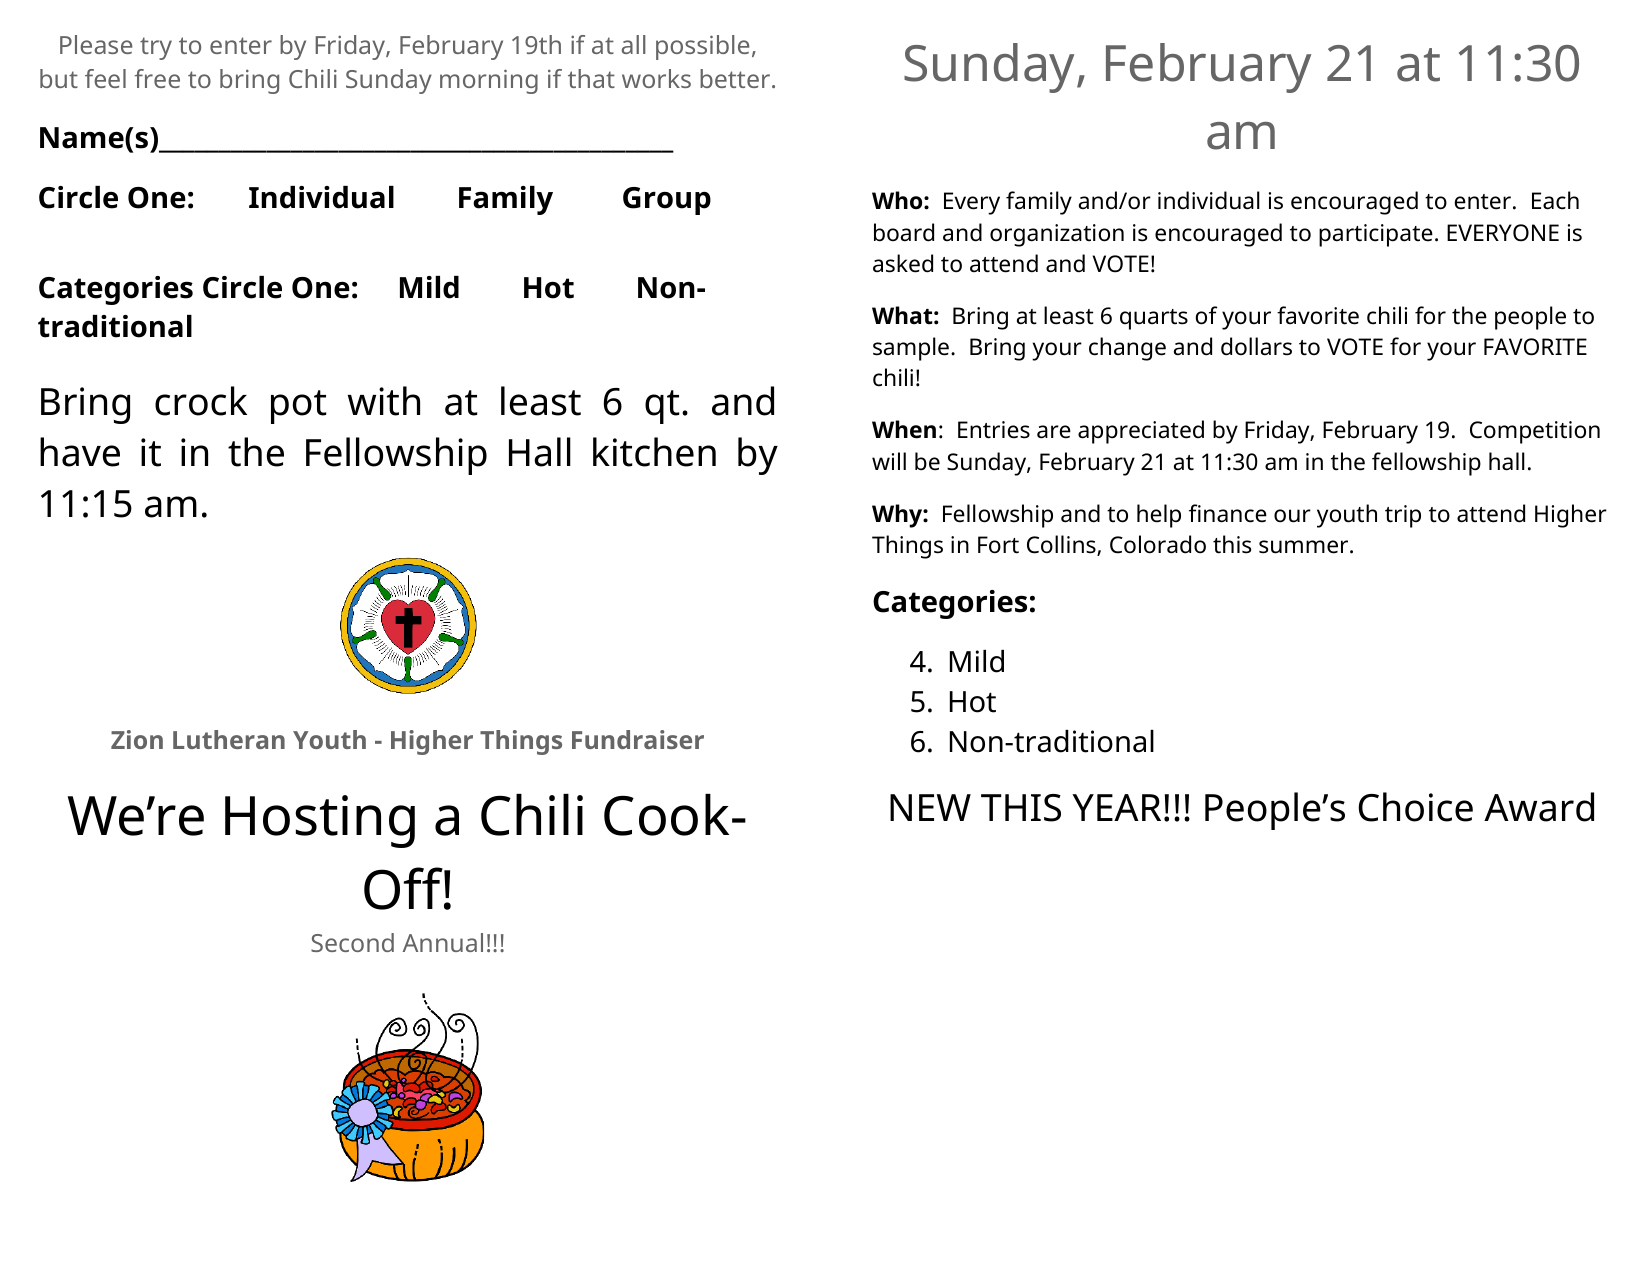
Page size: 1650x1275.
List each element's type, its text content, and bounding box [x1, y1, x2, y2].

text What: Bring at least 6 quarts of your favorite chili for the people to sample. Bring your change and dollars to VOTE for your FAVORITE chili! [872, 300, 1612, 393]
text Circle One: Individual Family Group [37, 178, 778, 217]
list Hot [909, 681, 1612, 721]
text Zion Lutheran Youth - Higher Things Fundraiser [37, 723, 778, 757]
list Non-traditional [909, 721, 1612, 761]
text Second Annual!!! [37, 925, 778, 959]
text We’re Hosting a Chili Cook-Off! [37, 778, 778, 925]
text Please try to enter by Friday, February 19th if at all possible, but feel free to bring Chili Sunday morning if that works better. [37, 28, 778, 96]
text NEW THIS YEAR!!! People’s Choice Award [872, 781, 1612, 832]
list Mild [909, 642, 1612, 681]
picture [331, 548, 485, 702]
text Name(s)___________________________________________ [37, 117, 778, 157]
picture [331, 992, 485, 1182]
text Categories Circle One: Mild Hot Non-traditional [37, 267, 778, 346]
text Categories: [872, 581, 1612, 621]
text Why: Fellowship and to help finance our youth trip to attend Higher Things in Fort Collins, Colorado this summer. [872, 498, 1612, 560]
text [872, 28, 1612, 164]
text When: Entries are appreciated by Friday, February 19. Competition will be Sunday, February 21 at 11:30 am in the fellowship hall. [872, 414, 1612, 477]
text Bring crock pot with at least 6 qt. and have it in the Fellowship Hall kitchen by 11:15 am. [37, 346, 778, 528]
